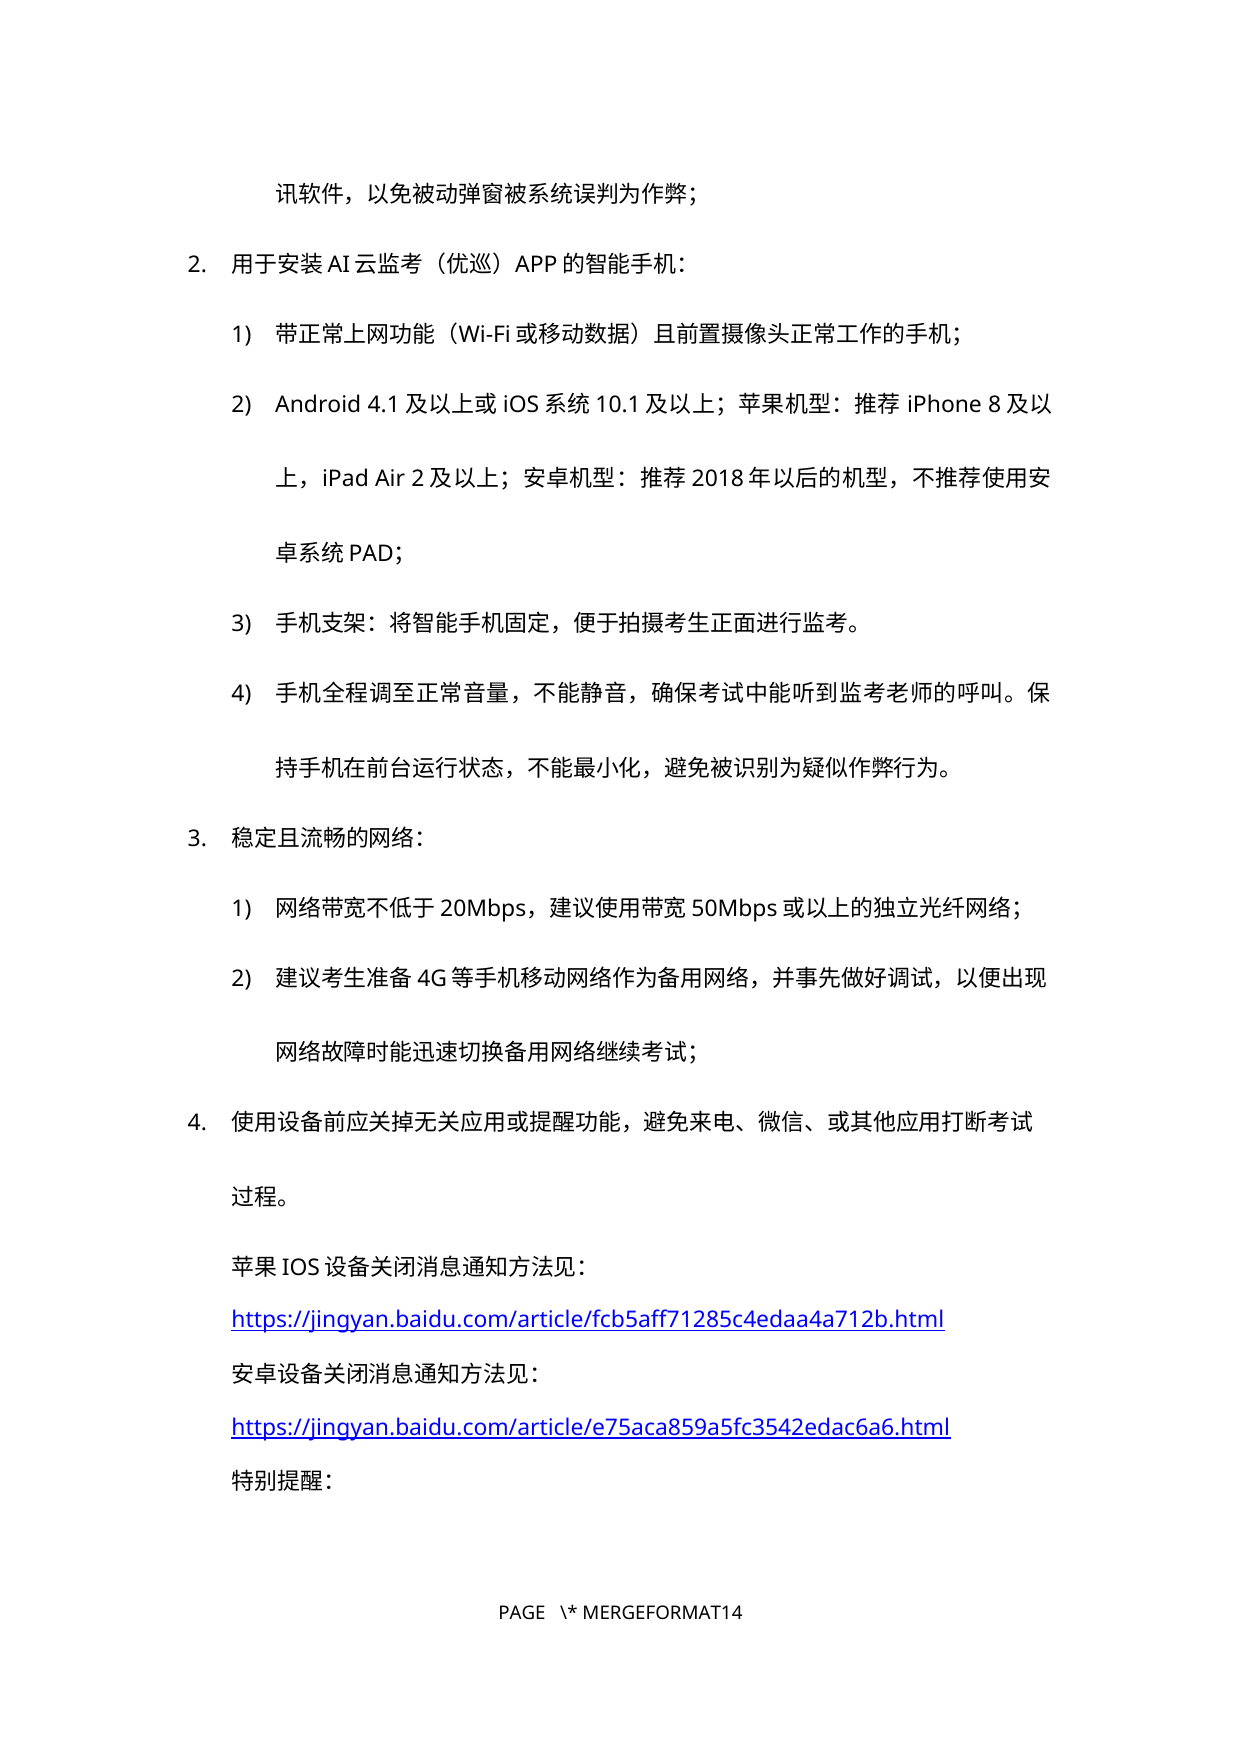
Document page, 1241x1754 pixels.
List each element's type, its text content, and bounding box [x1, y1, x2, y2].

list 网络带宽不低于20Mbps，建议使用带宽50Mbps或以上的独立光纤网络； [231, 874, 1053, 939]
list 建议考生准备4G等手机移动网络作为备用网络，并事先做好调试，以便出现网络故障时能迅速切换备用网络继续考试； [231, 944, 1053, 1083]
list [231, 160, 1053, 225]
text 特别提醒： [231, 1447, 1053, 1512]
text 安卓设备关闭消息通知方法见： [231, 1340, 1053, 1405]
list 手机全程调至正常音量，不能静音，确保考试中能听到监考老师的呼叫。保持手机在前台运行状态，不能最小化，避免被识别为疑似作弊行为。 [231, 659, 1053, 799]
list 稳定且流畅的网络： [187, 804, 1053, 869]
list 手机支架：将智能手机固定，便于拍摄考生正面进行监考。 [231, 589, 1053, 654]
list 带正常上网功能（Wi-Fi或移动数据）且前置摄像头正常工作的手机； [231, 300, 1053, 365]
list Android 4.1及以上或iOS系统10.1及以上；苹果机型：推荐iPhone 8及以上，iPad Air 2及以上；安卓机型：推荐2018年以后的机型，不推荐使用安卓系统PAD； [231, 370, 1053, 584]
text 苹果IOS设备关闭消息通知方法见： [231, 1233, 1053, 1298]
list 用于安装AI云监考（优巡）APP的智能手机： [187, 230, 1053, 295]
list 使用设备前应关掉无关应用或提醒功能，避免来电、微信、或其他应用打断考试过程。 [187, 1088, 1053, 1228]
text https://jingyan.baidu.com/article/fcb5aff71285c4edaa4a712b.html [231, 1303, 1053, 1335]
text https://jingyan.baidu.com/article/e75aca859a5fc3542edac6a6.html [231, 1410, 1053, 1442]
